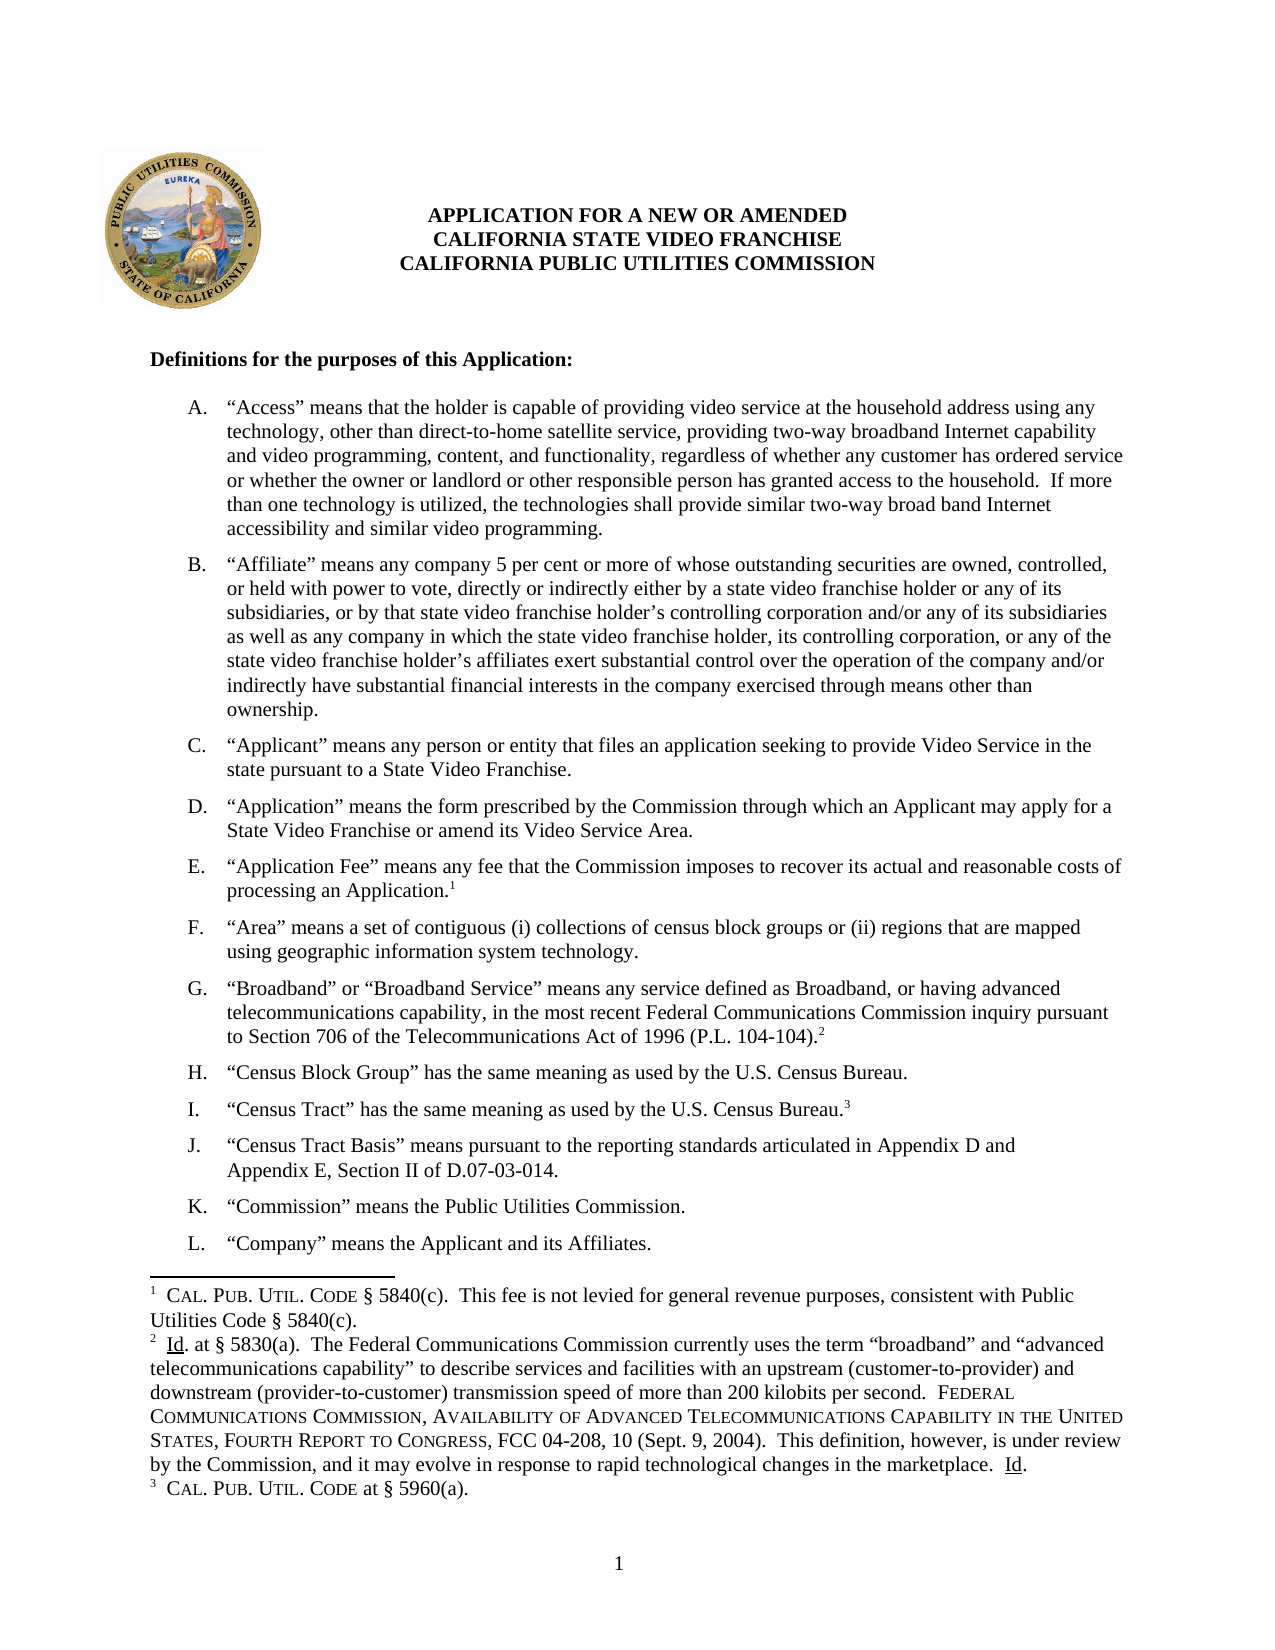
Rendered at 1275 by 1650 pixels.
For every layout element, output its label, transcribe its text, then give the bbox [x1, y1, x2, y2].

list “Application” means the form prescribed by the Commission through which an Applicant may apply for a State Video Franchise or amend its Video Service Area. [187, 794, 1125, 842]
list “Company” means the Applicant and its Affiliates. [187, 1231, 1125, 1255]
list “Applicant” means any person or entity that files an application seeking to provide Video Service in the state pursuant to a State Video Franchise. [187, 733, 1125, 781]
text PUBLIC UTILITIES COMMISSION [263, 251, 1125, 275]
picture [98, 149, 263, 310]
list “Access” means that the holder is capable of providing video service at the household address using any technology, other than direct-to-home satellite service, providing two-way broadband Internet capability and video programming, content, and functionality, regardless of whether any customer has ordered service or whether the owner or landlord or other responsible person has granted access to the household. If more than one technology is utilized, the technologies shall provide similar two-way broad band Internet accessibility and similar video programming. [187, 395, 1125, 540]
text Definitions for the purposes of this Application: [150, 347, 1125, 371]
list “Application Fee” means any fee that the Commission imposes to recover its actual and reasonable costs of processing an Application. [187, 854, 1125, 902]
list “Commission” means the Public Utilities Commission. [187, 1194, 1125, 1218]
list “Broadband” or “Broadband Service” means any service defined as Broadband, or having advanced telecommunications capability, in the most recent Federal Communications Commission inquiry pursuant to Section 706 of the Telecommunications Act of 1996 (P.L. 104-104). [187, 976, 1125, 1048]
list “Area” means a set of contiguous (i) collections of census block groups or (ii) regions that are mapped using geographic information system technology. [187, 915, 1125, 963]
text APPLICATION FOR A NEW OR AMENDED [263, 203, 1125, 227]
list “Census Tract Basis” means pursuant to the reporting standards articulated in Appendix D and Appendix E, Section II of D.07-03-014. [187, 1133, 1125, 1182]
text VIDEO FRANCHISE [263, 227, 1125, 251]
list “Census Block Group” has the same meaning as used by the U.S. Census Bureau. [187, 1060, 1125, 1084]
list “Census Tract” has the same meaning as used by the U.S. Census Bureau. [187, 1097, 1125, 1121]
list “Affiliate” means any company 5 per cent or more of whose outstanding securities are owned, controlled, or held with power to vote, directly or indirectly either by a state video franchise holder or any of its subsidiaries, or by that state video franchise holder’s controlling corporation and/or any of its subsidiaries as well as any company in which the state video franchise holder, its controlling corporation, or any of the state video franchise holder’s affiliates exert substantial control over the operation of the company and/or indirectly have substantial financial interests in the company exercised through means other than ownership. [187, 552, 1125, 721]
